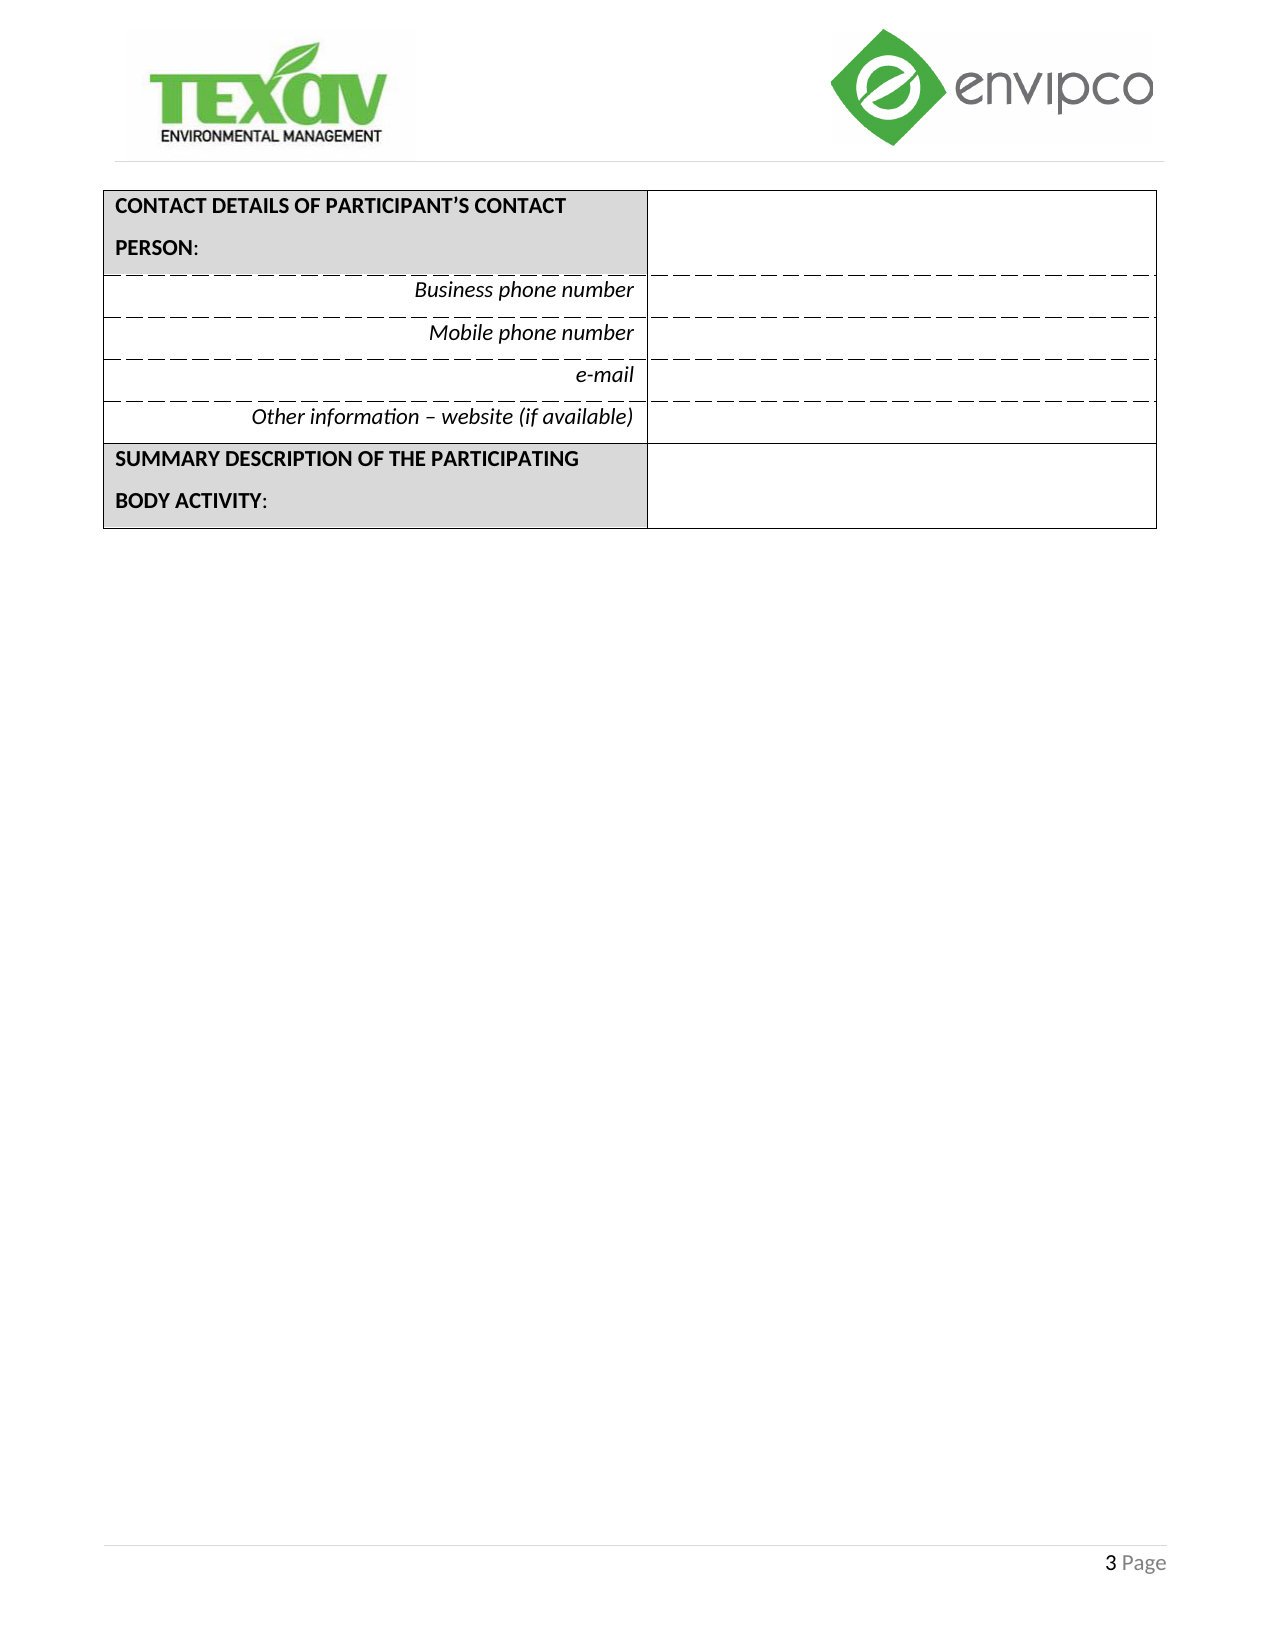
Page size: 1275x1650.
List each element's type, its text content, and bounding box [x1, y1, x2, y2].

table_cell Other information – website (if available) [104, 401, 647, 443]
table_cell Mobile phone number [104, 317, 647, 359]
table_cell [648, 317, 1156, 359]
table_cell [648, 275, 1156, 317]
table_cell [648, 359, 1156, 401]
table_cell e-mail [104, 359, 647, 401]
table_cell CONTACT DETAILS OF PARTICIPANT’S CONTACT PERSON: [104, 191, 647, 274]
table_cell Business phone number [104, 275, 647, 317]
picture [830, 29, 1153, 146]
table_cell [648, 401, 1156, 443]
table_cell [648, 444, 1156, 527]
table_cell SUMMARY DESCRIPTION OF THE PARTICIPATING BODY ACTIVITY: [104, 444, 647, 527]
table_cell [648, 191, 1156, 274]
picture [126, 29, 417, 161]
